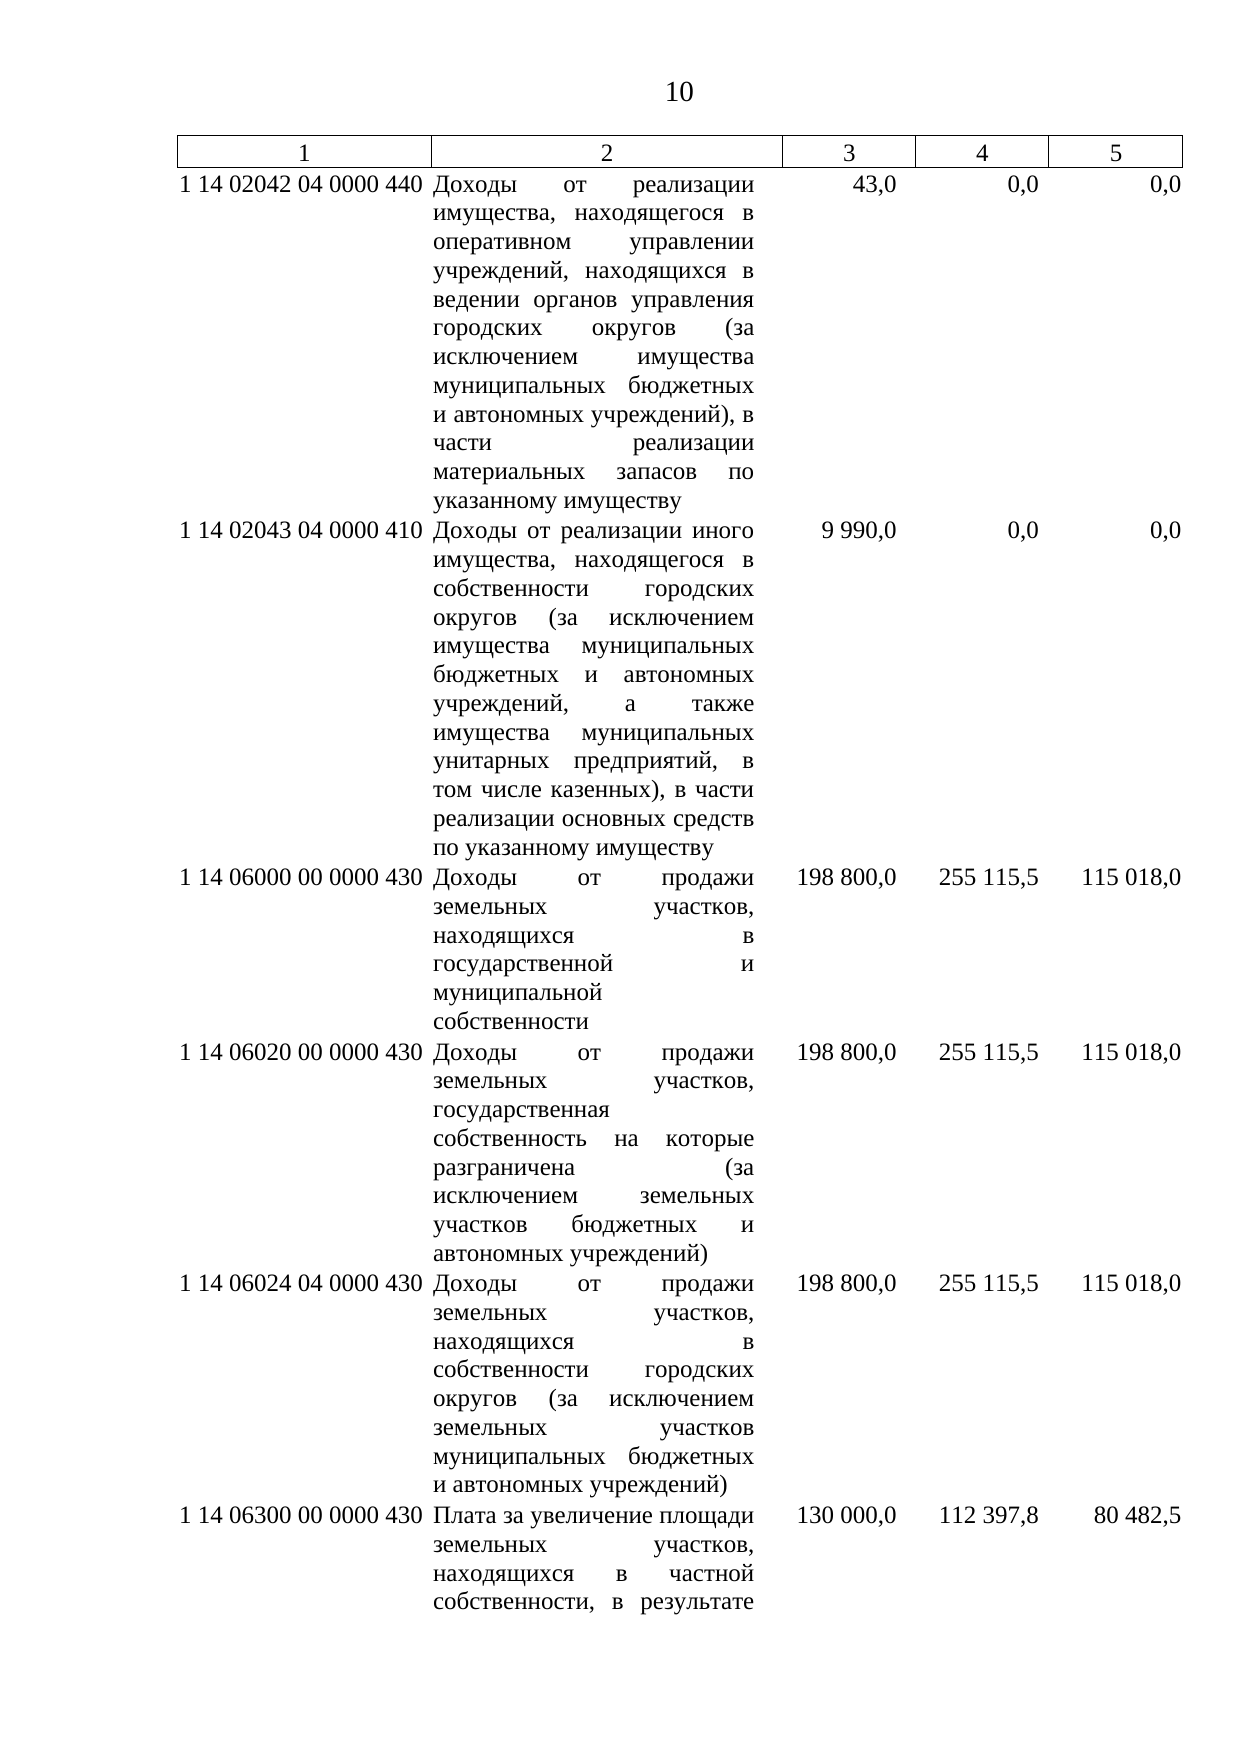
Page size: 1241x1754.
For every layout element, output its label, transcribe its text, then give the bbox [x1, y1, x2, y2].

table_cell Доходы от продажи земельных участков, находящихся в собственности городских округов (за исключением земельных участков муниципальных бюджетных и автономных учреждений) [431, 1267, 756, 1498]
table_cell Доходы от реализации иного имущества, находящегося в собственности городских округов (за исключением имущества муниципальных бюджетных и автономных учреждений, а также имущества муниципальных унитарных предприятий, в том числе казенных), в части реализации основных средств по указанному имуществу [431, 514, 756, 861]
table_header 5 [1049, 136, 1182, 167]
table_cell Доходы от продажи земельных участков, государственная собственность на которые разграничена (за исключением земельных участков бюджетных и автономных учреждений) [431, 1035, 756, 1267]
table_cell 0,0 [1040, 168, 1183, 514]
table_cell 1 14 06300 00 0000 430 [177, 1498, 431, 1615]
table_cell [431, 1498, 756, 1615]
table_header 3 [783, 136, 915, 167]
table_cell Доходы от продажи земельных участков, находящихся в государственной и муниципальной собственности [431, 861, 756, 1035]
table_cell 1 14 02042 04 0000 440 [177, 168, 431, 514]
table_cell 112 397,8 [898, 1498, 1040, 1615]
table_cell 198 800,0 [756, 861, 898, 1035]
table_cell 255 115,5 [898, 861, 1040, 1035]
table_cell 1 14 06024 04 0000 430 [177, 1267, 431, 1498]
table_cell 130 000,0 [756, 1498, 898, 1615]
table_header 2 [432, 136, 782, 167]
table_cell 43,0 [756, 168, 898, 514]
table_cell 198 800,0 [756, 1267, 898, 1498]
table_cell 255 115,5 [898, 1035, 1040, 1267]
table_cell 198 800,0 [756, 1035, 898, 1267]
table_cell 0,0 [898, 514, 1040, 861]
table_header 1 [178, 136, 431, 167]
table_cell 0,0 [898, 168, 1040, 514]
table_cell 115 018,0 [1040, 861, 1183, 1035]
table_cell 255 115,5 [898, 1267, 1040, 1498]
table_cell 0,0 [1040, 514, 1183, 861]
table_cell 9 990,0 [756, 514, 898, 861]
table_cell 1 14 06020 00 0000 430 [177, 1035, 431, 1267]
table_cell 1 14 02043 04 0000 410 [177, 514, 431, 861]
table_cell 1 14 06000 00 0000 430 [177, 861, 431, 1035]
table_cell 115 018,0 [1040, 1267, 1183, 1498]
table_cell 115 018,0 [1040, 1035, 1183, 1267]
table_cell 80 482,5 [1040, 1498, 1183, 1615]
table_header 4 [916, 136, 1048, 167]
table_cell Доходы от реализации имущества, находящегося в оперативном управлении учреждений, находящихся в ведении органов управления городских округов (за исключением имущества муниципальных бюджетных и автономных учреждений), в части реализации материальных запасов по указанному имуществу [431, 168, 756, 514]
